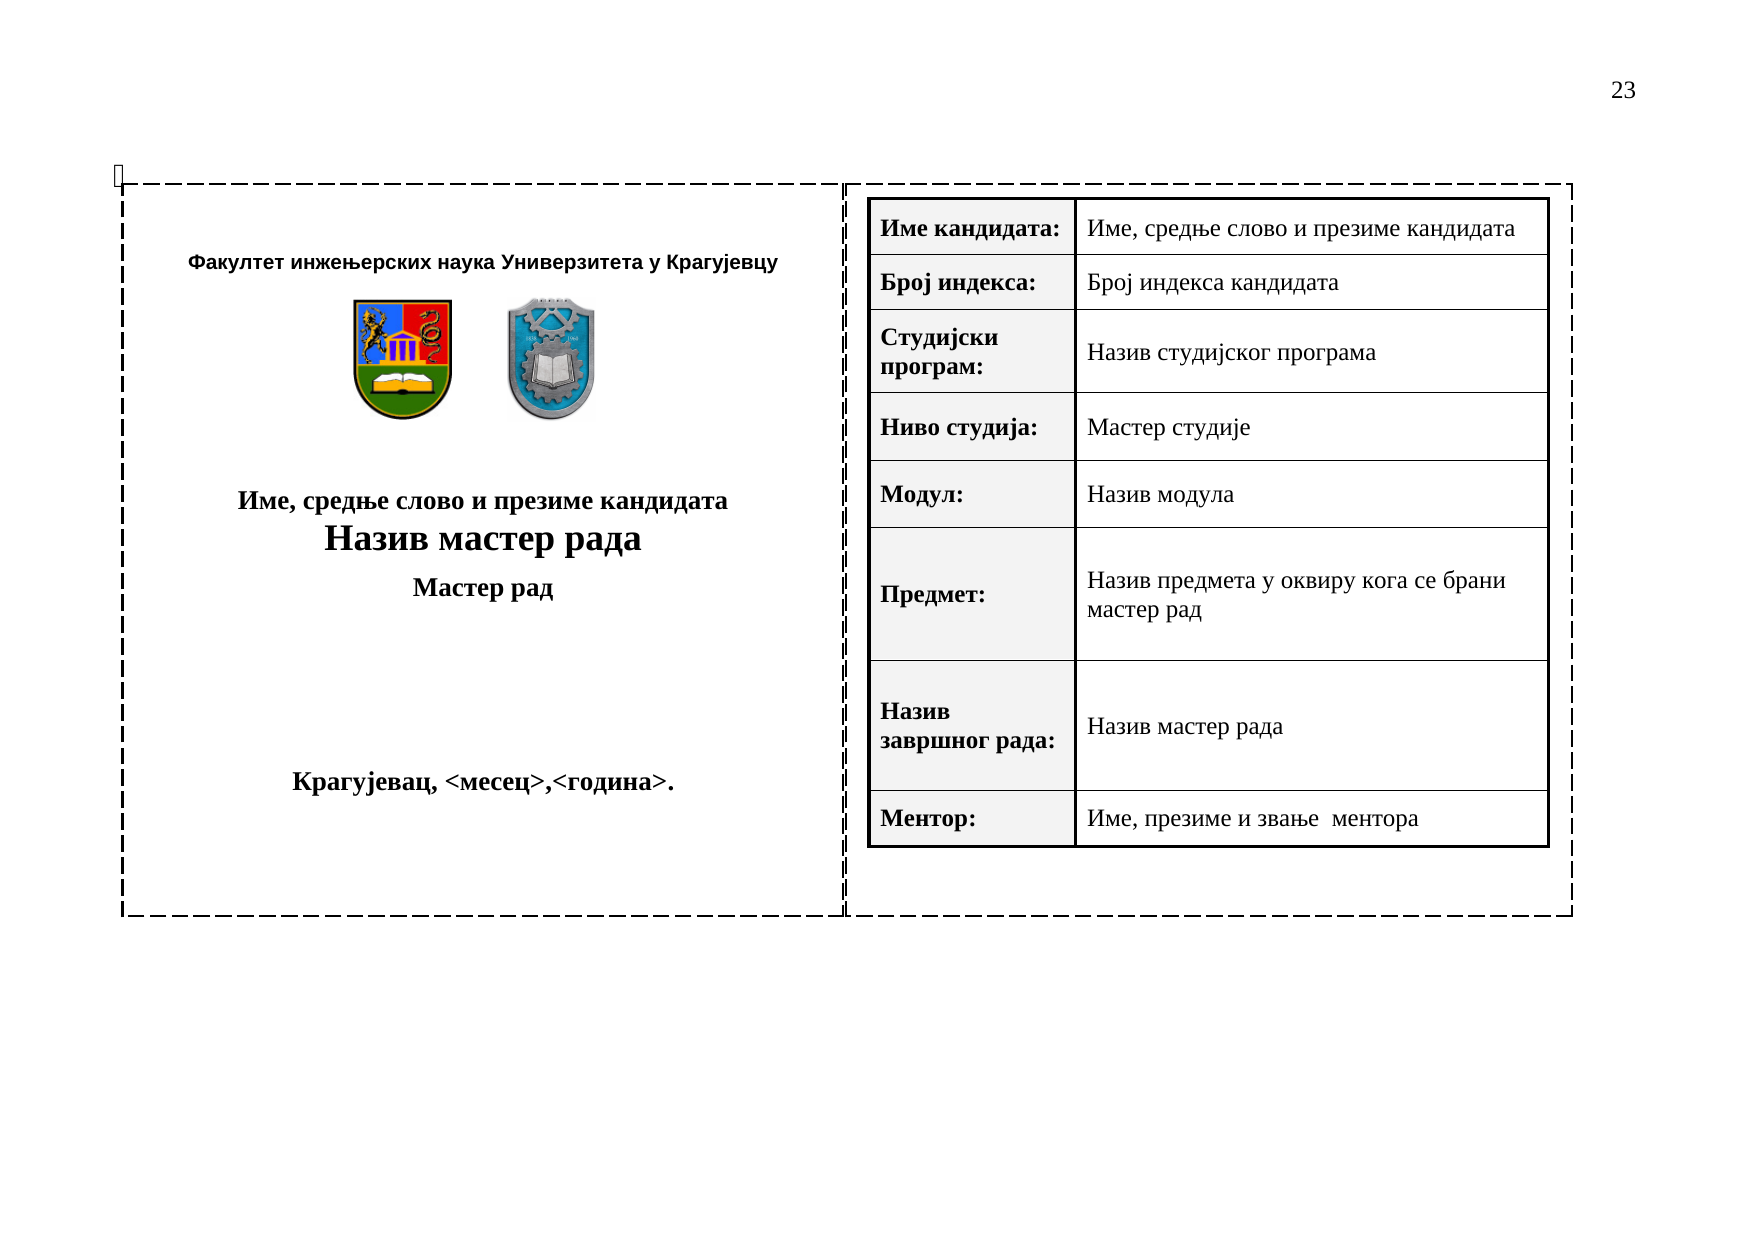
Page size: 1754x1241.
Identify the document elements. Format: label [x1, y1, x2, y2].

picture [353, 299, 452, 420]
picture [507, 297, 596, 422]
